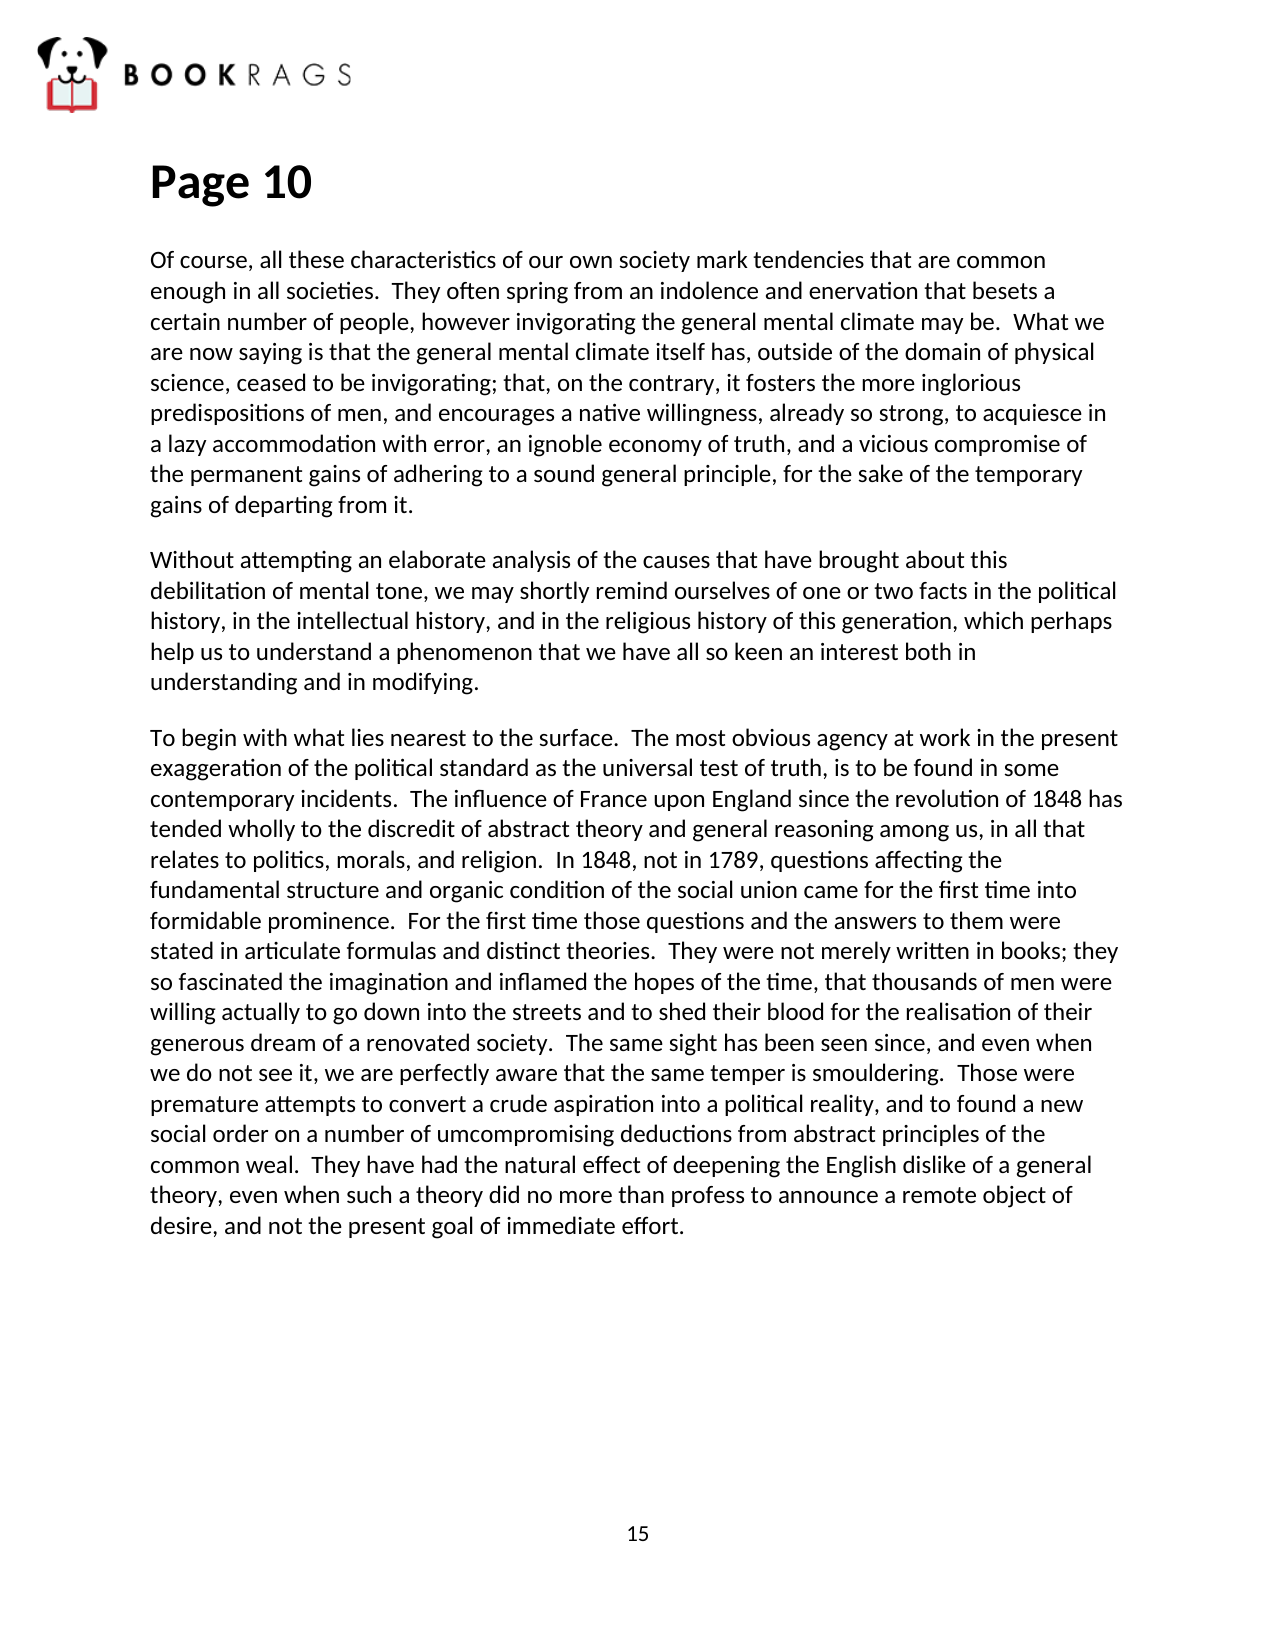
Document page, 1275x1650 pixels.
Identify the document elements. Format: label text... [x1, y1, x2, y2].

text Page 10 [150, 150, 1125, 211]
picture [37, 37, 351, 113]
text Without attempting an elaborate analysis of the causes that have brought about this debilitation of mental tone, we may shortly remind ourselves of one or two facts in the political history, in the intellectual history, and in the religious history of this generation, which perhaps help us to understand a phenomenon that we have all so keen an interest both in understanding and in modifying. [150, 544, 1125, 697]
text To begin with what lies nearest to the surface. The most obvious agency at work in the present exaggeration of the political standard as the universal test of truth, is to be found in some contemporary incidents. The influence of France upon England since the revolution of 1848 has tended wholly to the discredit of abstract theory and general reasoning among us, in all that relates to politics, morals, and religion. In 1848, not in 1789, questions affecting the fundamental structure and organic condition of the social union came for the first time into formidable prominence. For the first time those questions and the answers to them were stated in articulate formulas and distinct theories. They were not merely written in books; they so fascinated the imagination and inflamed the hopes of the time, that thousands of men were willing actually to go down into the streets and to shed their blood for the realisation of their generous dream of a renovated society. The same sight has been seen since, and even when we do not see it, we are perfectly aware that the same temper is smouldering. Those were premature attempts to convert a crude aspiration into a political reality, and to found a new social order on a number of umcompromising deductions from abstract principles of the common weal. They have had the natural effect of deepening the English dislike of a general theory, even when such a theory did no more than profess to announce a remote object of desire, and not the present goal of immediate effort. [150, 722, 1125, 1241]
text Of course, all these characteristics of our own society mark tendencies that are common enough in all societies. They often spring from an indolence and enervation that besets a certain number of people, however invigorating the general mental climate may be. What we are now saying is that the general mental climate itself has, outside of the domain of physical science, ceased to be invigorating; that, on the contrary, it fosters the more inglorious predispositions of men, and encourages a native willingness, already so strong, to acquiesce in a lazy accommodation with error, an ignoble economy of truth, and a vicious compromise of the permanent gains of adhering to a sound general principle, for the sake of the temporary gains of departing from it. [150, 244, 1125, 519]
